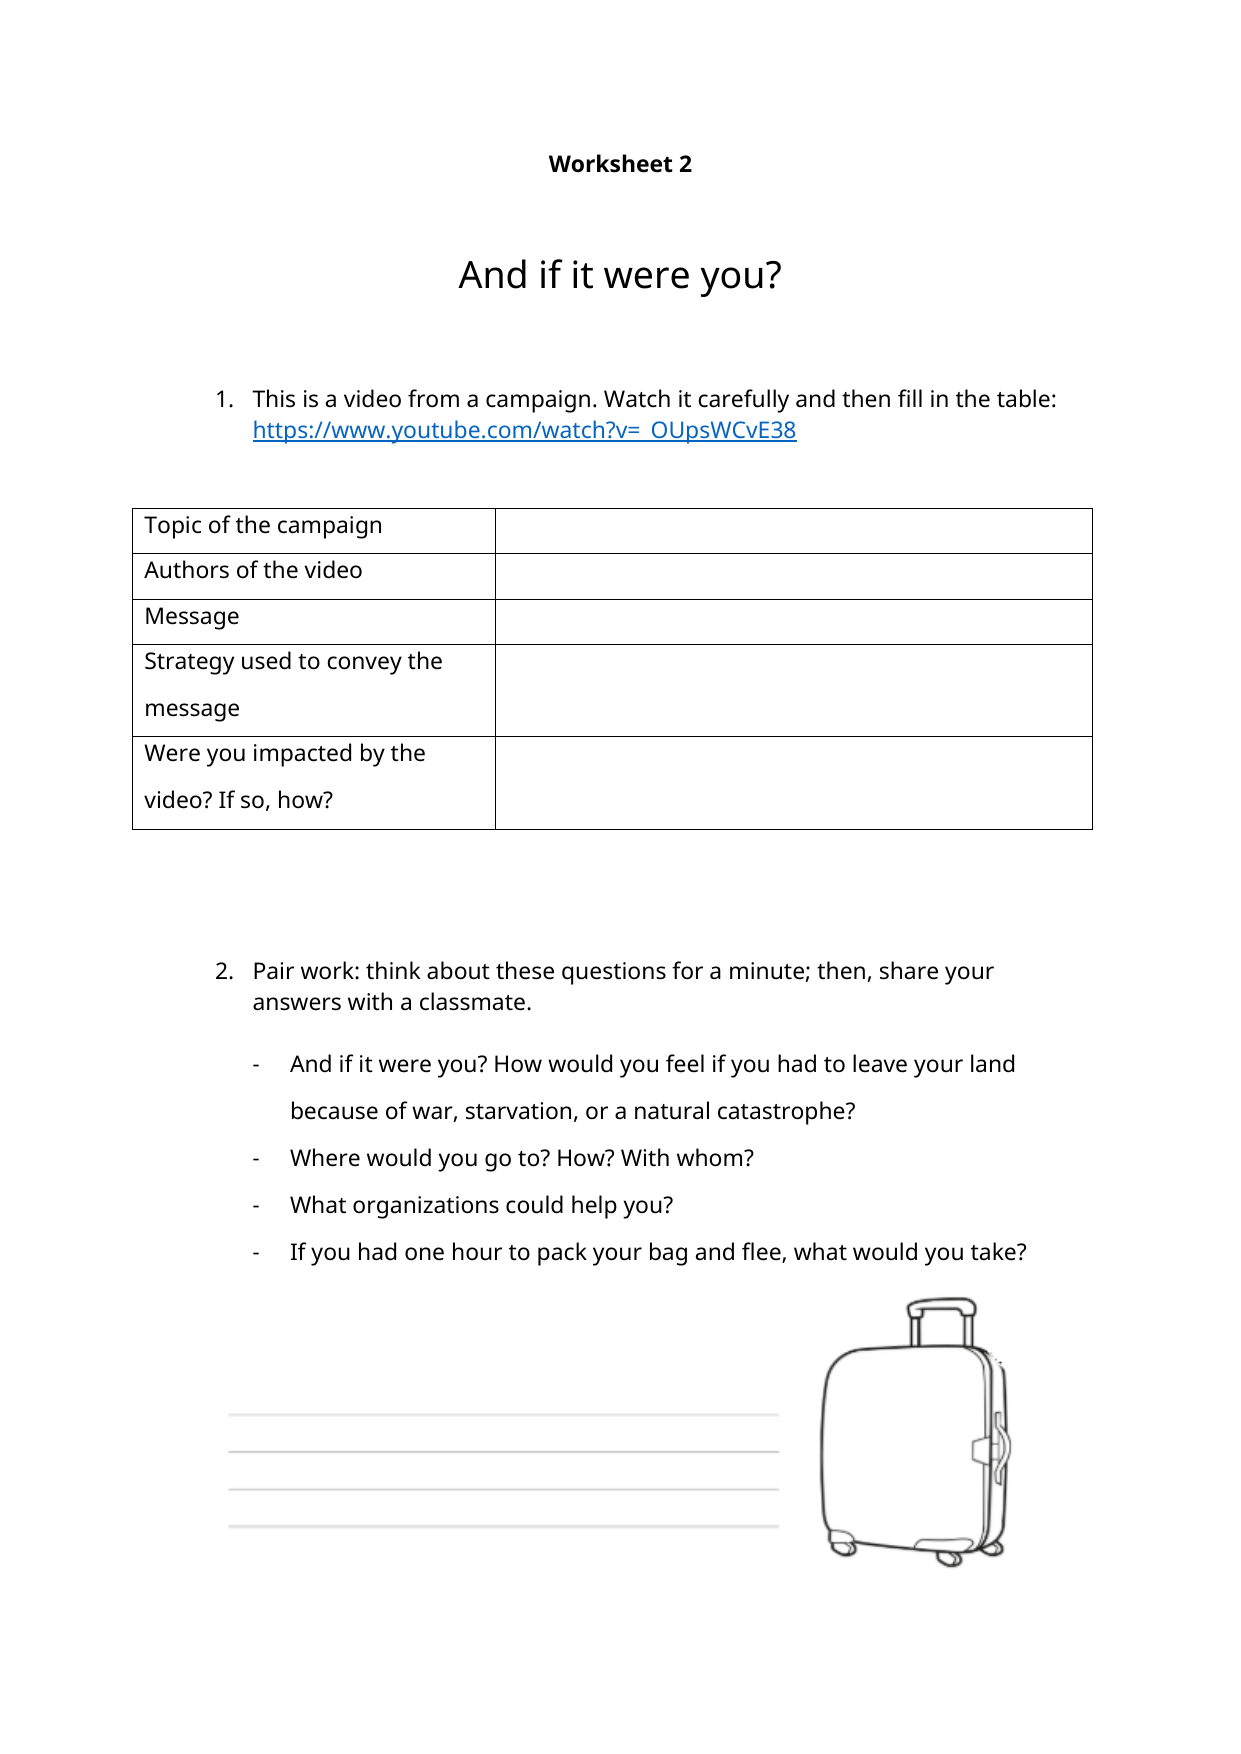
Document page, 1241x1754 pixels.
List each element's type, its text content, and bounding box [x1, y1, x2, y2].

table_cell Strategy used to convey the message [133, 645, 495, 736]
table_cell Message [133, 600, 495, 644]
list If you had one hour to pack your bag and flee, what would you take? [252, 1236, 1063, 1267]
table_cell Authors of the video [133, 554, 495, 598]
text Worksheet 2 [177, 148, 1063, 179]
list What organizations could help you? [252, 1189, 1063, 1220]
table_header Topic of the campaign [133, 509, 495, 553]
table_cell Were you impacted by the video? If so, how? [133, 737, 495, 828]
picture [221, 1282, 1019, 1580]
table_cell [496, 737, 1092, 828]
table_cell [496, 600, 1092, 644]
text And if it were you? [177, 248, 1063, 299]
list Where would you go to? How? With whom? [252, 1142, 1063, 1173]
table_header [496, 509, 1092, 553]
list And if it were you? How would you feel if you had to leave your land because of war, starvation, or a natural catastrophe? [252, 1048, 1063, 1126]
list Pair work: think about these questions for a minute; then, share your answers with a classmate. [215, 954, 1063, 1017]
table_cell [496, 554, 1092, 598]
table_cell [496, 645, 1092, 736]
list This is a video from a campaign. Watch it carefully and then fill in the table: [215, 383, 1063, 414]
list https://www.youtube.com/watch?v=_OUpsWCvE38 [252, 414, 1063, 445]
